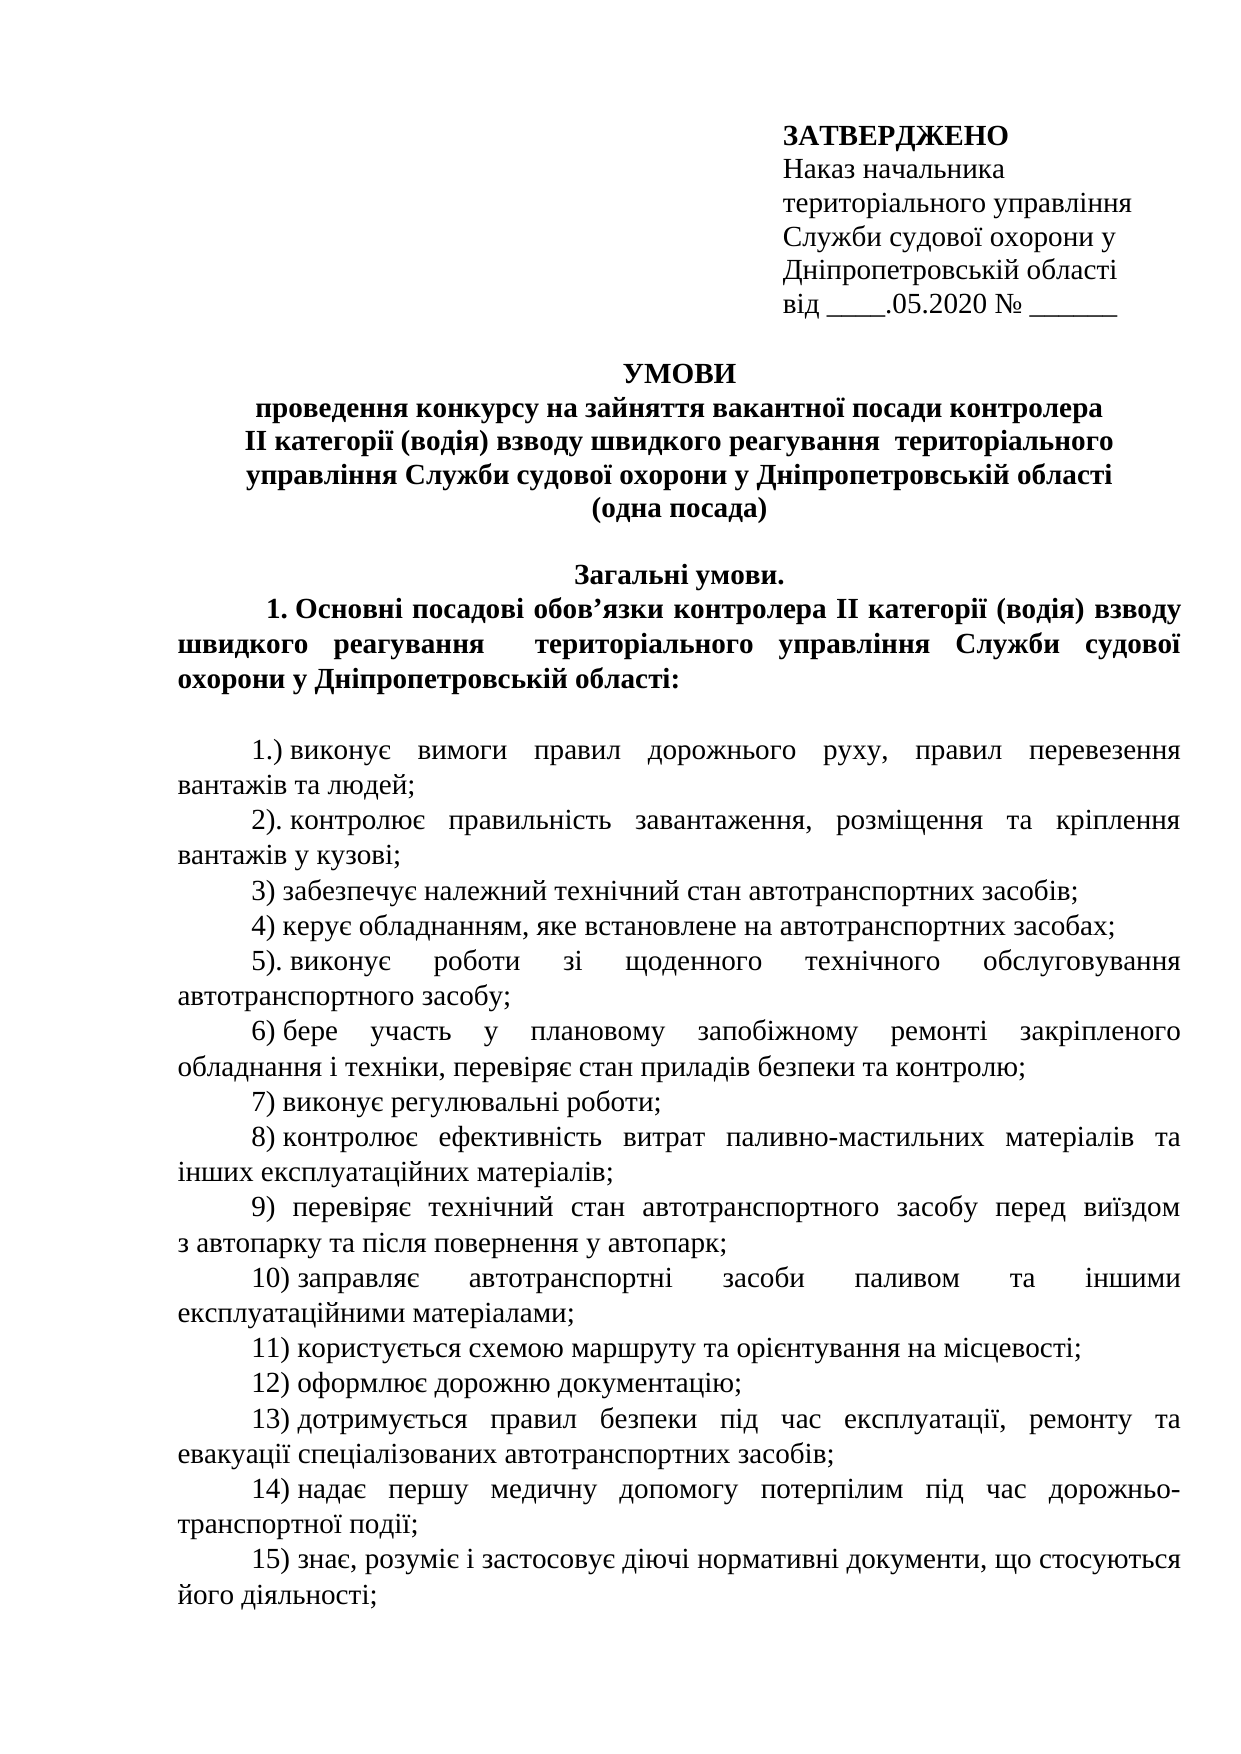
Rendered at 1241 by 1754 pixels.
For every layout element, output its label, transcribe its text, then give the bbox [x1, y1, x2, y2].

text ЗАТВЕРДЖЕНО [783, 118, 1181, 152]
text Загальні умови. [177, 557, 1181, 591]
text (одна посада) [177, 490, 1181, 524]
text 5). виконує роботи зі щоденного технічного обслуговування автотранспортного засобу; [177, 943, 1181, 1012]
text 1.) виконує вимоги правил дорожнього руху, правил перевезення вантажів та людей; [177, 732, 1181, 801]
text від ____.05.2020 № ______ [783, 286, 1181, 319]
text 4) керує обладнанням, яке встановлене на автотранспортних засобах; [177, 908, 1181, 941]
text 9) перевіряє технічний стан автотранспортного засобу перед виїздом з автопарку та після повернення у автопарк; [177, 1189, 1181, 1258]
text 12) оформлює дорожню документацію; [177, 1366, 1181, 1399]
text проведення конкурсу на зайняття вакантної посади контролера ІІ категорії (водія) взводу швидкого реагування територіального управління Служби судової охорони у Дніпропетровській області [177, 390, 1181, 490]
text 1. Основні посадові обов’язки контролера ІІ категорії (водія) взводу швидкого реагування територіального управління Служби судової охорони у Дніпропетровській області: [177, 591, 1181, 695]
text 2). контролює правильність завантаження, розміщення та кріплення вантажів у кузові; [177, 802, 1181, 871]
text 3) забезпечує належний технічний стан автотранспортних засобів; [177, 873, 1181, 906]
text 10) заправляє автотранспортні засоби паливом та іншими експлуатаційними матеріалами; [177, 1260, 1181, 1329]
text Наказ начальника територіального управління Служби судової охорони у Дніпропетровській області [783, 152, 1181, 286]
text 14) надає першу медичну допомогу потерпілим під час дорожньо-транспортної події; [177, 1471, 1181, 1540]
text 15) знає, розуміє і застосовує діючі нормативні документи, що стосуються його діяльності; [177, 1542, 1181, 1610]
text 7) виконує регулювальні роботи; [177, 1084, 1181, 1117]
text 13) дотримується правил безпеки під час експлуатації, ремонту та евакуації спеціалізованих автотранспортних засобів; [177, 1401, 1181, 1469]
text УМОВИ [177, 356, 1181, 390]
text 11) користується схемою маршруту та орієнтування на місцевості; [177, 1330, 1181, 1364]
text 8) контролює ефективність витрат паливно-мастильних матеріалів та інших експлуатаційних матеріалів; [177, 1119, 1181, 1188]
text 6) бере участь у плановому запобіжному ремонті закріпленого обладнання і техніки, перевіряє стан приладів безпеки та контролю; [177, 1013, 1181, 1082]
